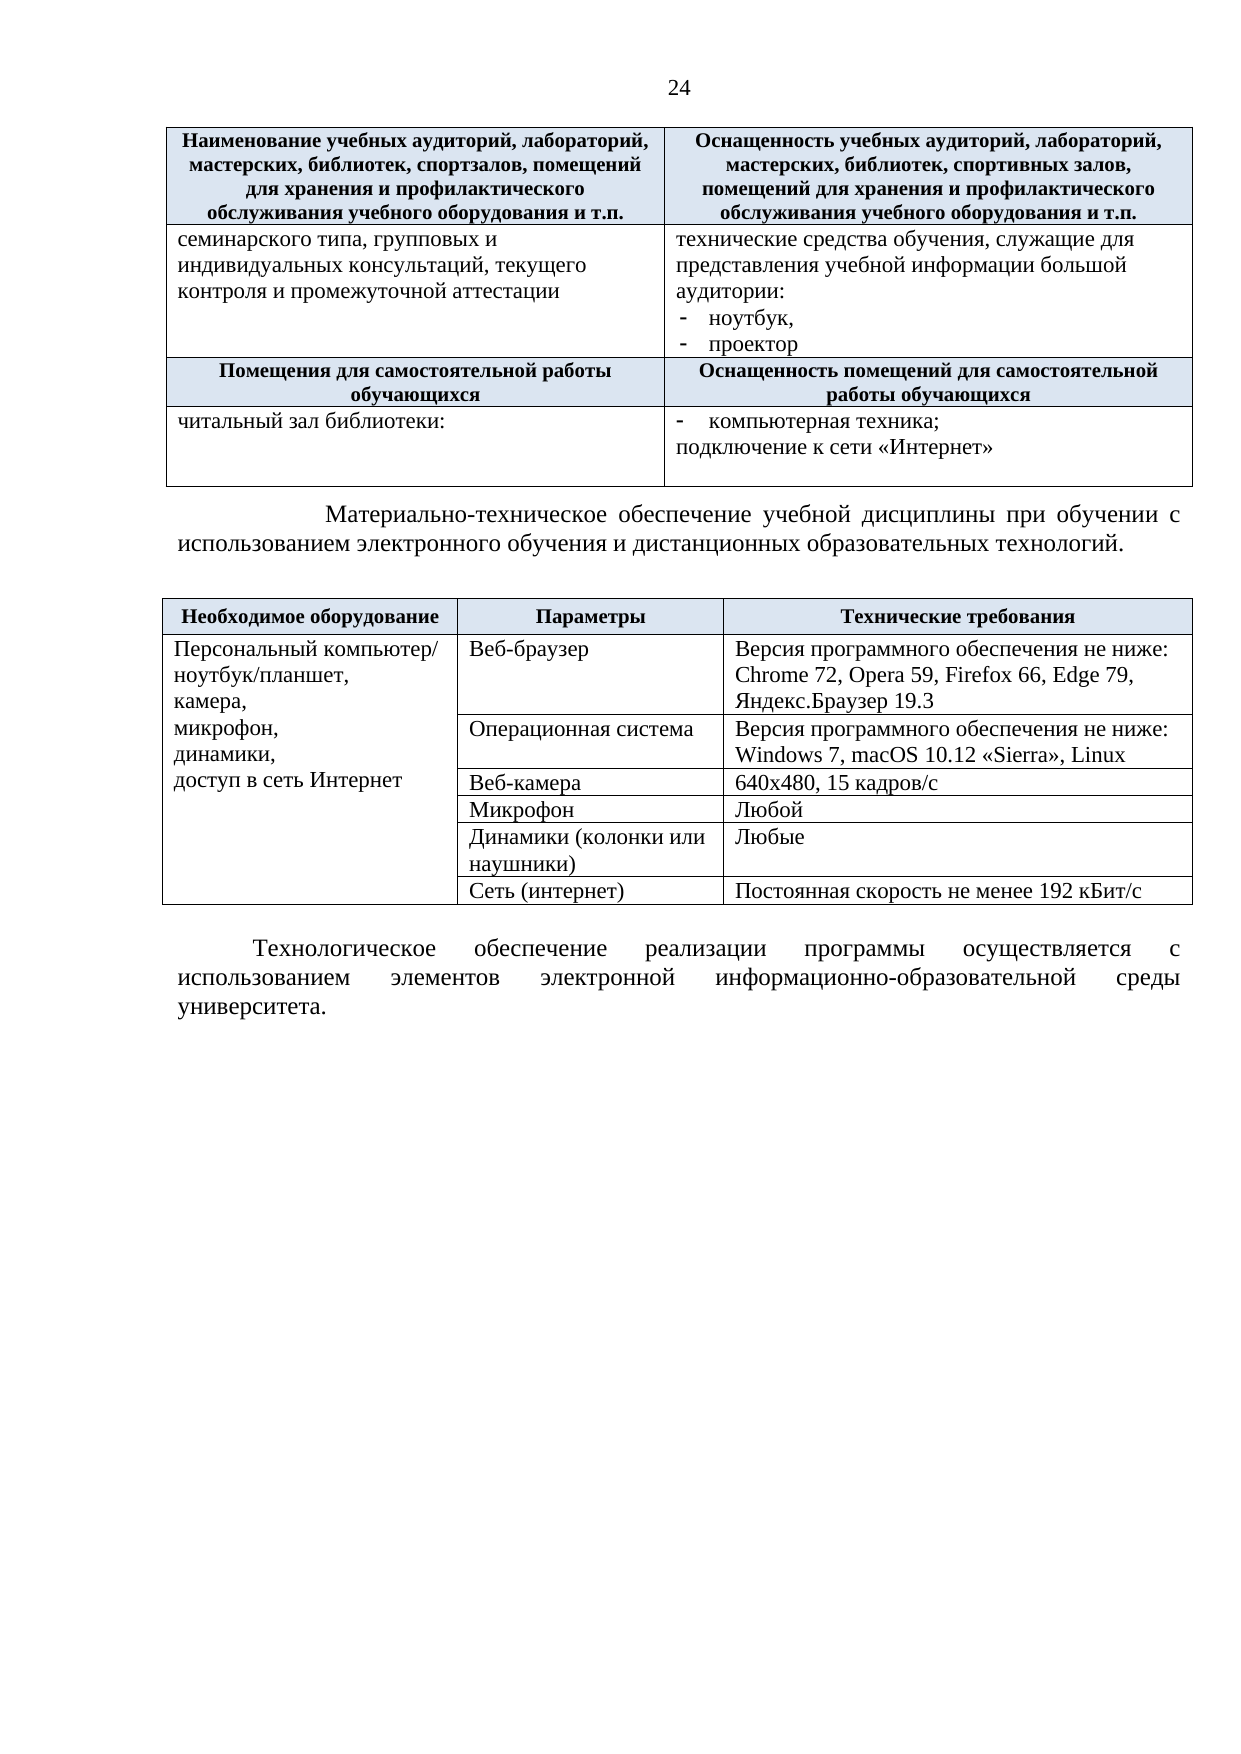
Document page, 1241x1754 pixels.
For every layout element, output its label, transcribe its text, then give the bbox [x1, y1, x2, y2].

table_header Параметры [458, 599, 723, 634]
table_cell Оснащенность помещений для самостоятельной работы обучающихся [665, 358, 1192, 406]
table_cell Динамики (колонки или наушники) [458, 823, 723, 876]
table_cell Любые [724, 823, 1192, 876]
list Материально-техническое обеспечение учебной дисциплины при обучении с использованием электронного обучения и дистанционных образовательных технологий. [177, 499, 1181, 557]
table_cell Постоянная скорость не менее 192 кБит/с [724, 877, 1192, 903]
table_cell Помещения для самостоятельной работы обучающихся [167, 358, 664, 406]
table_cell Веб-камера [458, 769, 723, 795]
table_cell Сеть (интернет) [458, 877, 723, 903]
table_cell Веб-браузер [458, 635, 723, 714]
table_cell компьютерная техника; подключение к сети «Интернет» [665, 407, 1192, 486]
list Технологическое обеспечение реализации программы осуществляется с использованием элементов электронной информационно-образовательной среды университета. [177, 933, 1181, 1019]
table_cell 640х480, 15 кадров/с [724, 769, 1192, 795]
table_cell Версия программного обеспечения не ниже: Chrome 72, Opera 59, Firefox 66, Edge 79, Яндекс.Браузер 19.3 [724, 635, 1192, 714]
table_cell Операционная система [458, 715, 723, 767]
table_cell Версия программного обеспечения не ниже: Windows 7, macOS 10.12 «Sierra», Linux [724, 715, 1192, 767]
table_cell комплект учебной мебели, технические средства обучения, служащие для представления учебной информации большой аудитории: ноутбук, проектор [665, 225, 1192, 357]
table_cell Персональный компьютер/ ноутбук/планшет, камера, микрофон, динамики, доступ в сеть Интернет [163, 635, 457, 903]
table_header Технические требования [724, 599, 1192, 634]
table_cell аудитории для проведения занятий семинарского типа, групповых и индивидуальных консультаций, текущего контроля и промежуточной аттестации [167, 225, 664, 357]
table_cell Микрофон [458, 796, 723, 822]
table_cell читальный зал библиотеки: [167, 407, 664, 486]
table_cell Любой [724, 796, 1192, 822]
table_header Необходимое оборудование [163, 599, 457, 634]
